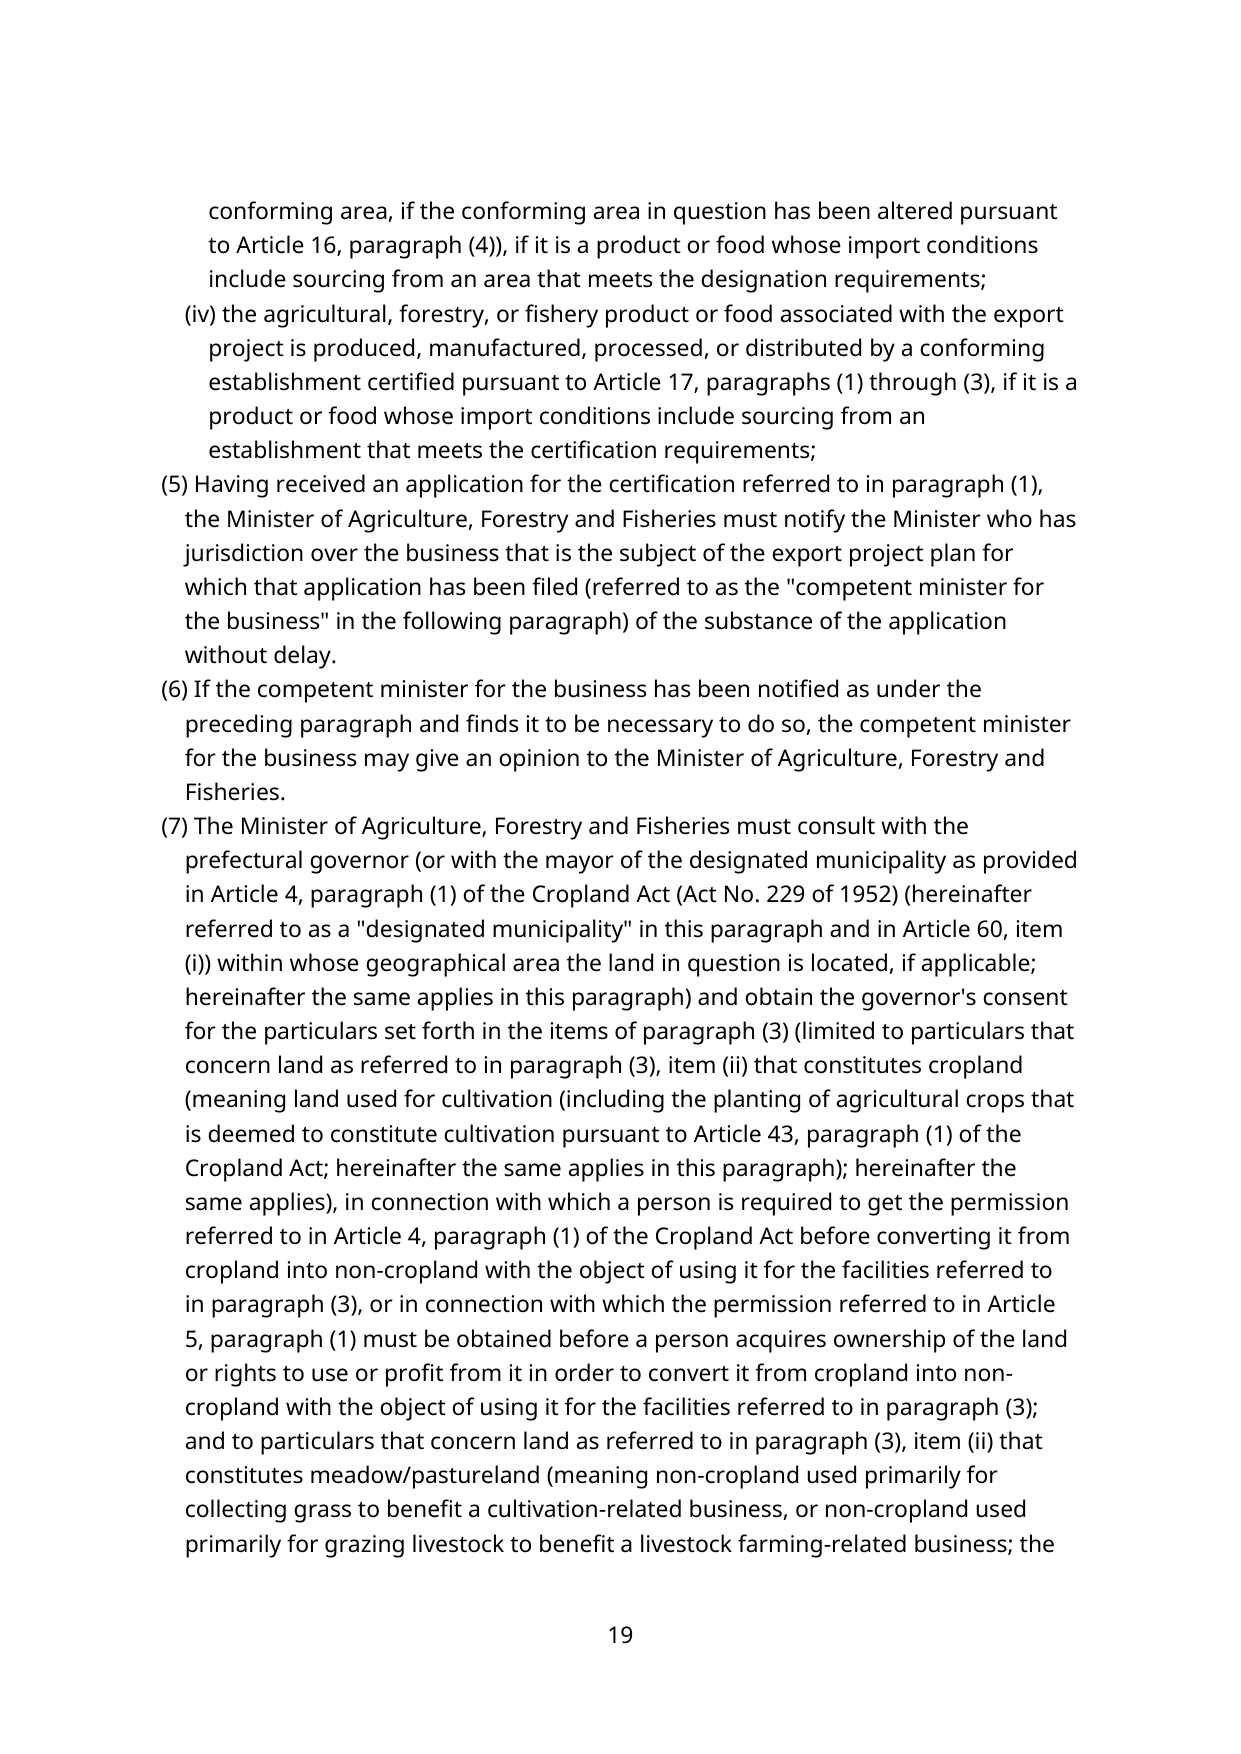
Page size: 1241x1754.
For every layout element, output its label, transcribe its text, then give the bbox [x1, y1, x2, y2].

text (5) Having received an application for the certification referred to in paragraph (1), the Minister of Agriculture, Forestry and Fisheries must notify the Minister who has jurisdiction over the business that is the subject of the export project plan for which that application has been filed (referred to as the "competent minister for the business" in the following paragraph) of the substance of the application without delay. [161, 467, 1079, 672]
text (iv) the agricultural, forestry, or fishery product or food associated with the export project is produced, manufactured, processed, or distributed by a conforming establishment certified pursuant to Article 17, paragraphs (1) through (3), if it is a product or food whose import conditions include sourcing from an establishment that meets the certification requirements; [184, 296, 1079, 467]
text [184, 194, 1079, 296]
text (6) If the competent minister for the business has been notified as under the preceding paragraph and finds it to be necessary to do so, the competent minister for the business may give an opinion to the Minister of Agriculture, Forestry and Fisheries. [161, 672, 1079, 809]
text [161, 809, 1079, 1560]
